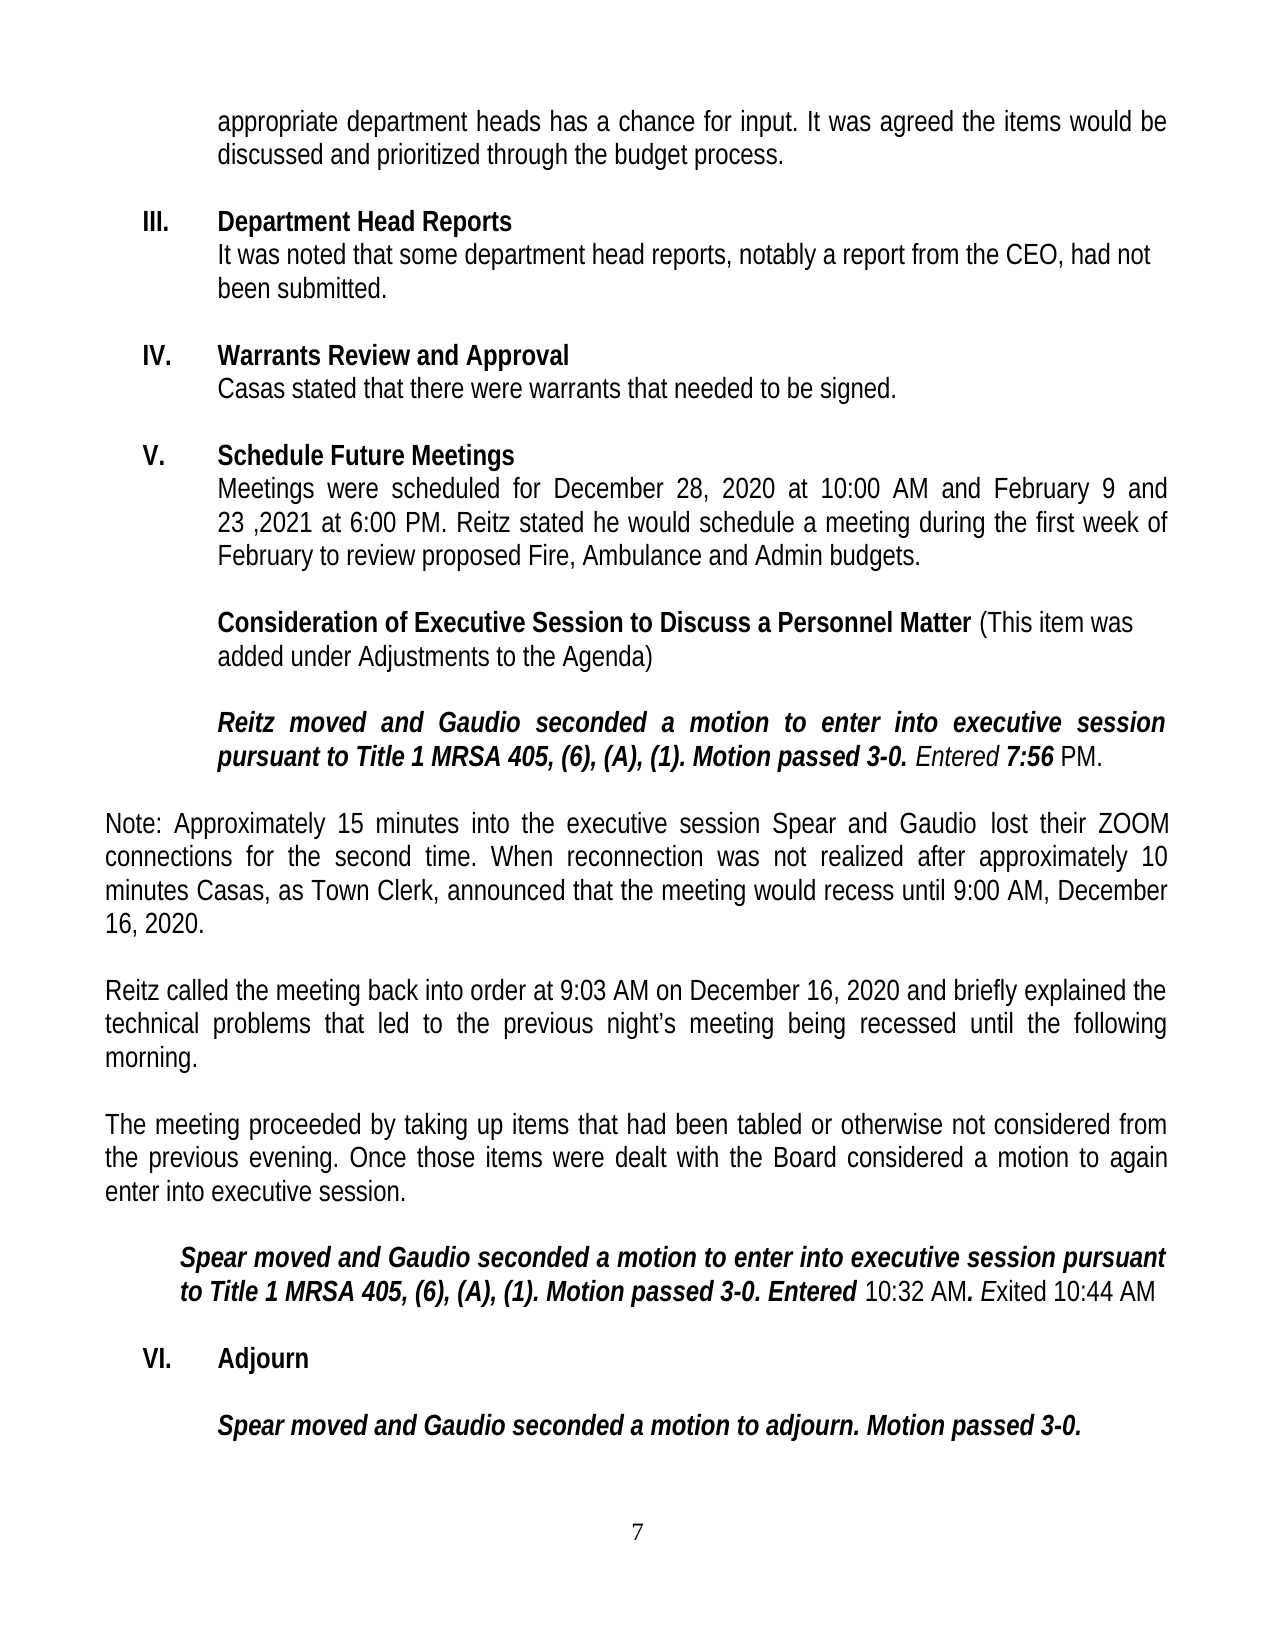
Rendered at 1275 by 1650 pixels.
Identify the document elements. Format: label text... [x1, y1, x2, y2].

list It was noted that some department head reports, notably a report from the CEO, had not been submitted. [217, 237, 1170, 304]
list Spear moved and Gaudio seconded a motion to adjourn. Motion passed 3-0. [217, 1408, 1170, 1441]
list Department Head Reports [142, 204, 1170, 237]
text Meetings were scheduled for December 28, 2020 at 10:00 AM and February 9 and 23 ,2021 at 6:00 PM. Reitz stated he would schedule a meeting during the first week of February to review proposed Fire, Ambulance and Admin budgets. [217, 472, 1170, 572]
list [217, 104, 1170, 171]
list Reitz called the meeting back into order at 9:03 AM on December 16, 2020 and briefly explained the technical problems that led to the previous night’s meeting being recessed until the following morning. [105, 973, 1170, 1073]
text Spear moved and Gaudio seconded a motion to enter into executive session pursuant to Title 1 MRSA 405, (6), (A), (1). Motion passed 3-0. Entered 10:32 AM. Exited 10:44 AM [180, 1241, 1170, 1307]
list The meeting proceeded by taking up items that had been tabled or otherwise not considered from the previous evening. Once those items were dealt with the Board considered a motion to again enter into executive session. [105, 1107, 1170, 1207]
list Schedule Future Meetings [142, 438, 1170, 472]
text Reitz moved and Gaudio seconded a motion to enter into executive session pursuant to Title 1 MRSA 405, (6), (A), (1). Motion passed 3-0. Entered 7:56 PM. [217, 706, 1170, 772]
list Consideration of Executive Session to Discuss a Personnel Matter (This item was added under Adjustments to the Agenda) [217, 605, 1170, 672]
list Adjourn [142, 1341, 1170, 1374]
list Warrants Review and Approval [142, 338, 1170, 371]
text Note: Approximately 15 minutes into the executive session Spear and Gaudio lost their ZOOM connections for the second time. When reconnection was not realized after approximately 10 minutes Casas, as Town Clerk, announced that the meeting would recess until 9:00 AM, December 16, 2020. [105, 806, 1170, 940]
list Casas stated that there were warrants that needed to be signed. [217, 371, 1170, 405]
